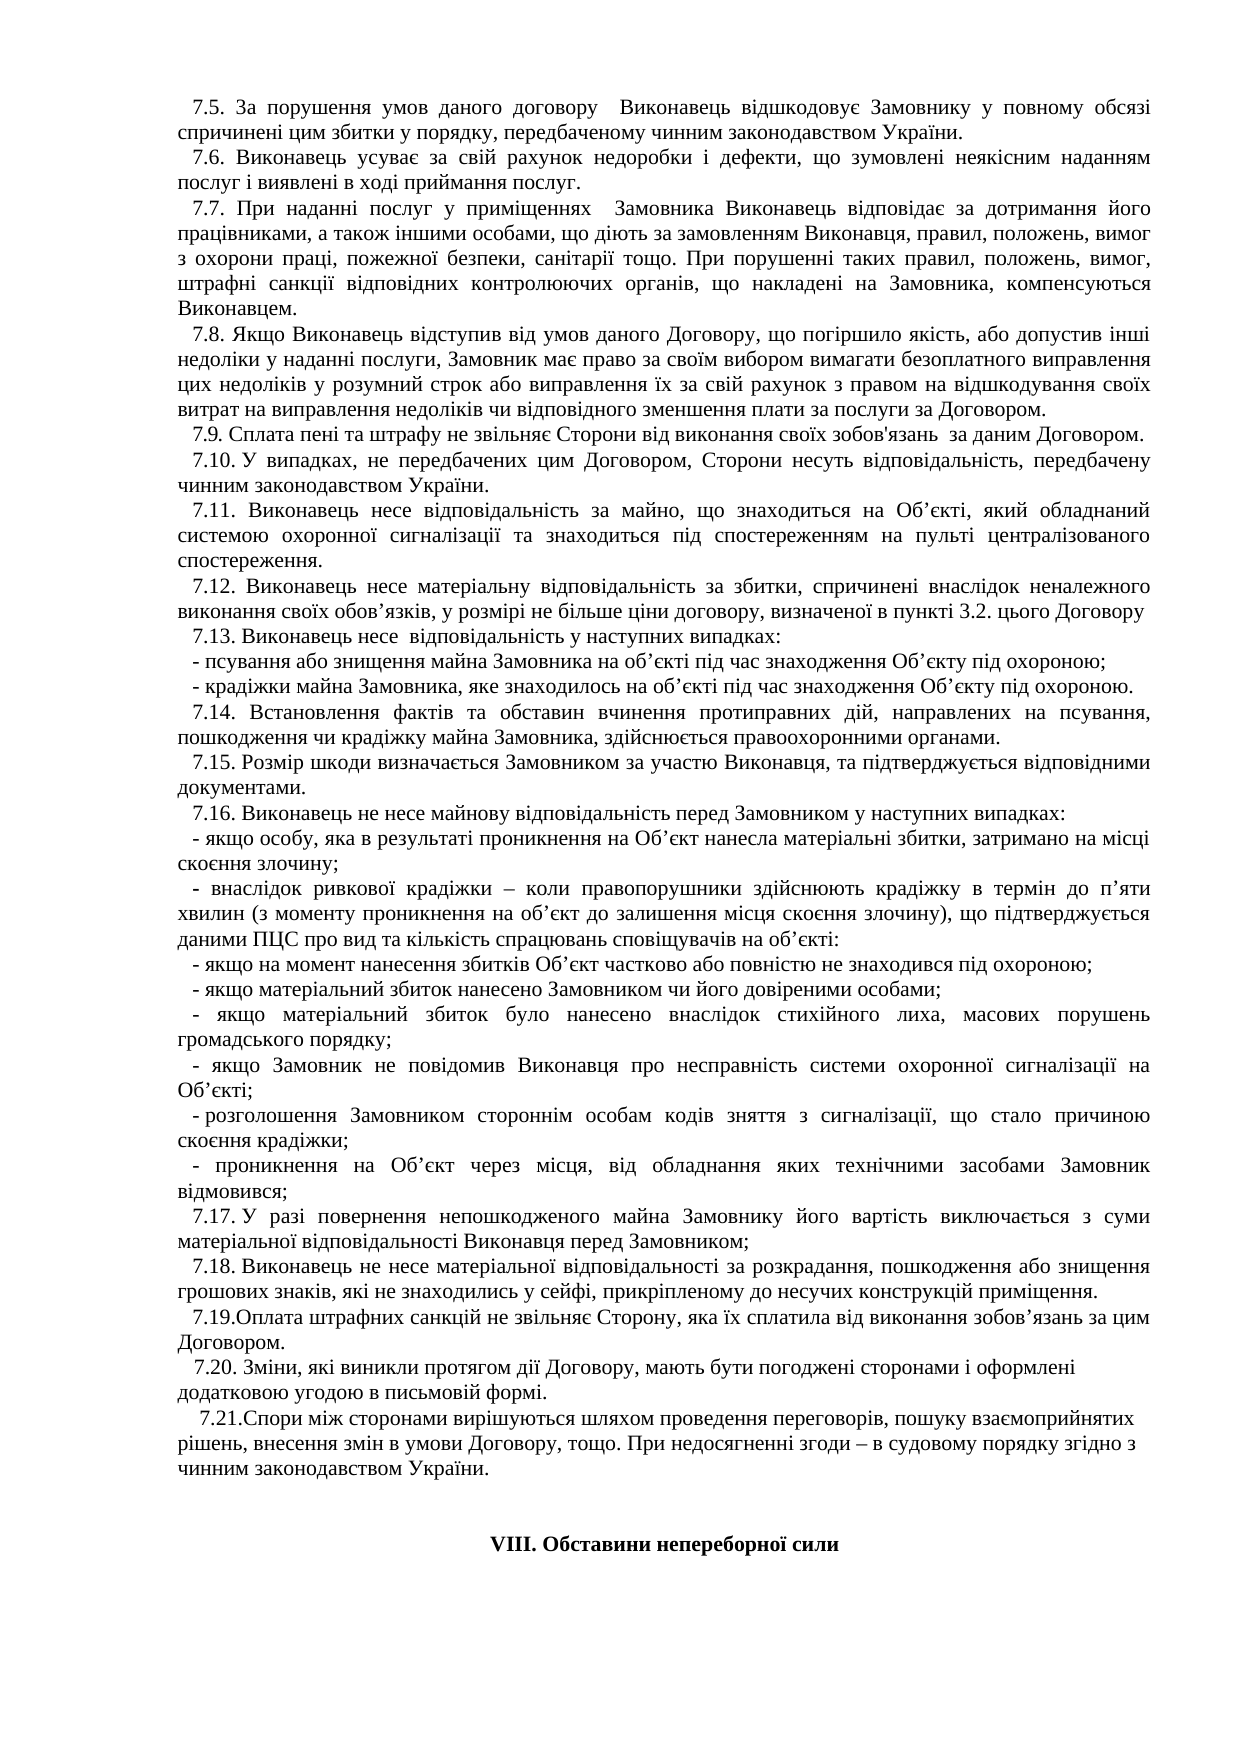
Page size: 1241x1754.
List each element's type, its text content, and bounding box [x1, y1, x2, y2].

text 7.21.Спори між сторонами вирішуються шляхом проведення переговорів, пошуку взаємоприйнятих рішень, внесення змін в умови Договору, тощо. При недосягненні згоди – в судовому порядку згідно з чинним законодавством України. [177, 1404, 1152, 1480]
text 7.15. Розмір шкоди визначається Замовником за участю Виконавця, та підтверджується відповідними документами. [177, 749, 1152, 799]
text - внаслідок ривкової крадіжки – коли правопорушники здійснюють крадіжку в термін до п’яти хвилин (з моменту проникнення на об’єкт до залишення місця скоєння злочину), що підтверджується даними ПЦС про вид та кількість спрацювань сповіщувачів на об’єкті: [177, 875, 1152, 951]
text 7.8. Якщо Виконавець відступив від умов даного Договору, що погіршило якість, або допустив інші недоліки у наданні послуги, Замовник має право за своїм вибором вимагати безоплатного виправлення цих недоліків у розумний строк або виправлення їх за свій рахунок з правом на відшкодування своїх витрат на виправлення недоліків чи відповідного зменшення плати за послуги за Договором. [177, 321, 1152, 421]
text - якщо матеріальний збиток було нанесено внаслідок стихійного лиха, масових порушень громадського порядку; [177, 1001, 1152, 1052]
text - проникнення на Об’єкт через місця, від обладнання яких технічними засобами Замовник відмовився; [177, 1152, 1152, 1203]
text 7.10. У випадках, не передбачених цим Договором, Сторони несуть відповідальність, передбачену чинним законодавством України. [177, 447, 1152, 497]
text 7.12. Виконавець несе матеріальну відповідальність за збитки, спричинені внаслідок неналежного виконання своїх обов’язків, у розмірі не більше ціни договору, визначеної в пункті 3.2. цього Договору [177, 573, 1152, 623]
text 7.17. У разі повернення непошкодженого майна Замовнику його вартість виключається з суми матеріальної відповідальності Виконавця перед Замовником; [177, 1203, 1152, 1253]
text - крадіжки майна Замовника, яке знаходилось на об’єкті під час знаходження Об’єкту під охороною. [177, 673, 1152, 699]
text - якщо особу, яка в результаті проникнення на Об’єкт нанесла матеріальні збитки, затримано на місці скоєння злочину; [177, 825, 1152, 875]
text 7.9. Сплата пені та штрафу не звільняє Сторони від виконання своїх зобов'язань за даним Договором. [177, 421, 1152, 447]
text 7.18. Виконавець не несе матеріальної відповідальності за розкрадання, пошкодження або знищення грошових знаків, які не знаходились у сейфі, прикріпленому до несучих конструкцій приміщення. [177, 1253, 1152, 1304]
text - псування або знищення майна Замовника на об’єкті під час знаходження Об’єкту під охороною; [177, 648, 1152, 673]
text VIІI. Обставини непереборної сили [177, 1531, 1152, 1556]
text 7.14. Встановлення фактів та обставин вчинення протиправних дій, направлених на псування, пошкодження чи крадіжку майна Замовника, здійснюється правоохоронними органами. [177, 699, 1152, 749]
text 7.7. При наданні послуг у приміщеннях Замовника Виконавець відповідає за дотримання його працівниками, а також іншими особами, що діють за замовленням Виконавця, правил, положень, вимог з охорони праці, пожежної безпеки, санітарії тощо. При порушенні таких правил, положень, вимог, штрафні санкції відповідних контролюючих органів, що накладені на Замовника, компенсуються Виконавцем. [177, 194, 1152, 321]
text 7.5. 3а порушення умов даного договору Виконавець відшкодовує Замовнику у повному обсязі спричинені цим збитки у порядку, передбаченому чинним законодавством України. [177, 94, 1152, 144]
text 7.19.Оплата штрафних санкцій не звільняє Сторону, яка їх сплатила від виконання зобов’язань за цим Договором. [177, 1304, 1152, 1354]
text 7.16. Виконавець не несе майнову відповідальність перед Замовником у наступних випадках: [177, 799, 1152, 825]
text - якщо матеріальний збиток нанесено Замовником чи його довіреними особами; [177, 976, 1152, 1001]
text - якщо Замовник не повідомив Виконавця про несправність системи охоронної сигналізації на Об’єкті; [177, 1052, 1152, 1102]
text - розголошення Замовником стороннім особам кодів зняття з сигналізації, що стало причиною скоєння крадіжки; [177, 1102, 1152, 1152]
text 7.11. Виконавець несе відповідальність за майно, що знаходиться на Об’єкті, який обладнаний системою охоронної сигналізації та знаходиться під спостереженням на пульті централізованого спостереження. [177, 497, 1152, 573]
text 7.6. Виконавець усуває за свій рахунок недоробки і дефекти, що зумовлені неякісним наданням послуг і виявлені в ході приймання послуг. [177, 144, 1152, 194]
text 7.20. Зміни, які виникли протягом дії Договору, мають бути погоджені сторонами і оформлені додатковою угодою в письмовій формі. [177, 1354, 1152, 1404]
text 7.13. Виконавець несе відповідальність у наступних випадках: [177, 623, 1152, 648]
text - якщо на момент нанесення збитків Об’єкт частково або повністю не знаходився під охороною; [177, 951, 1152, 976]
